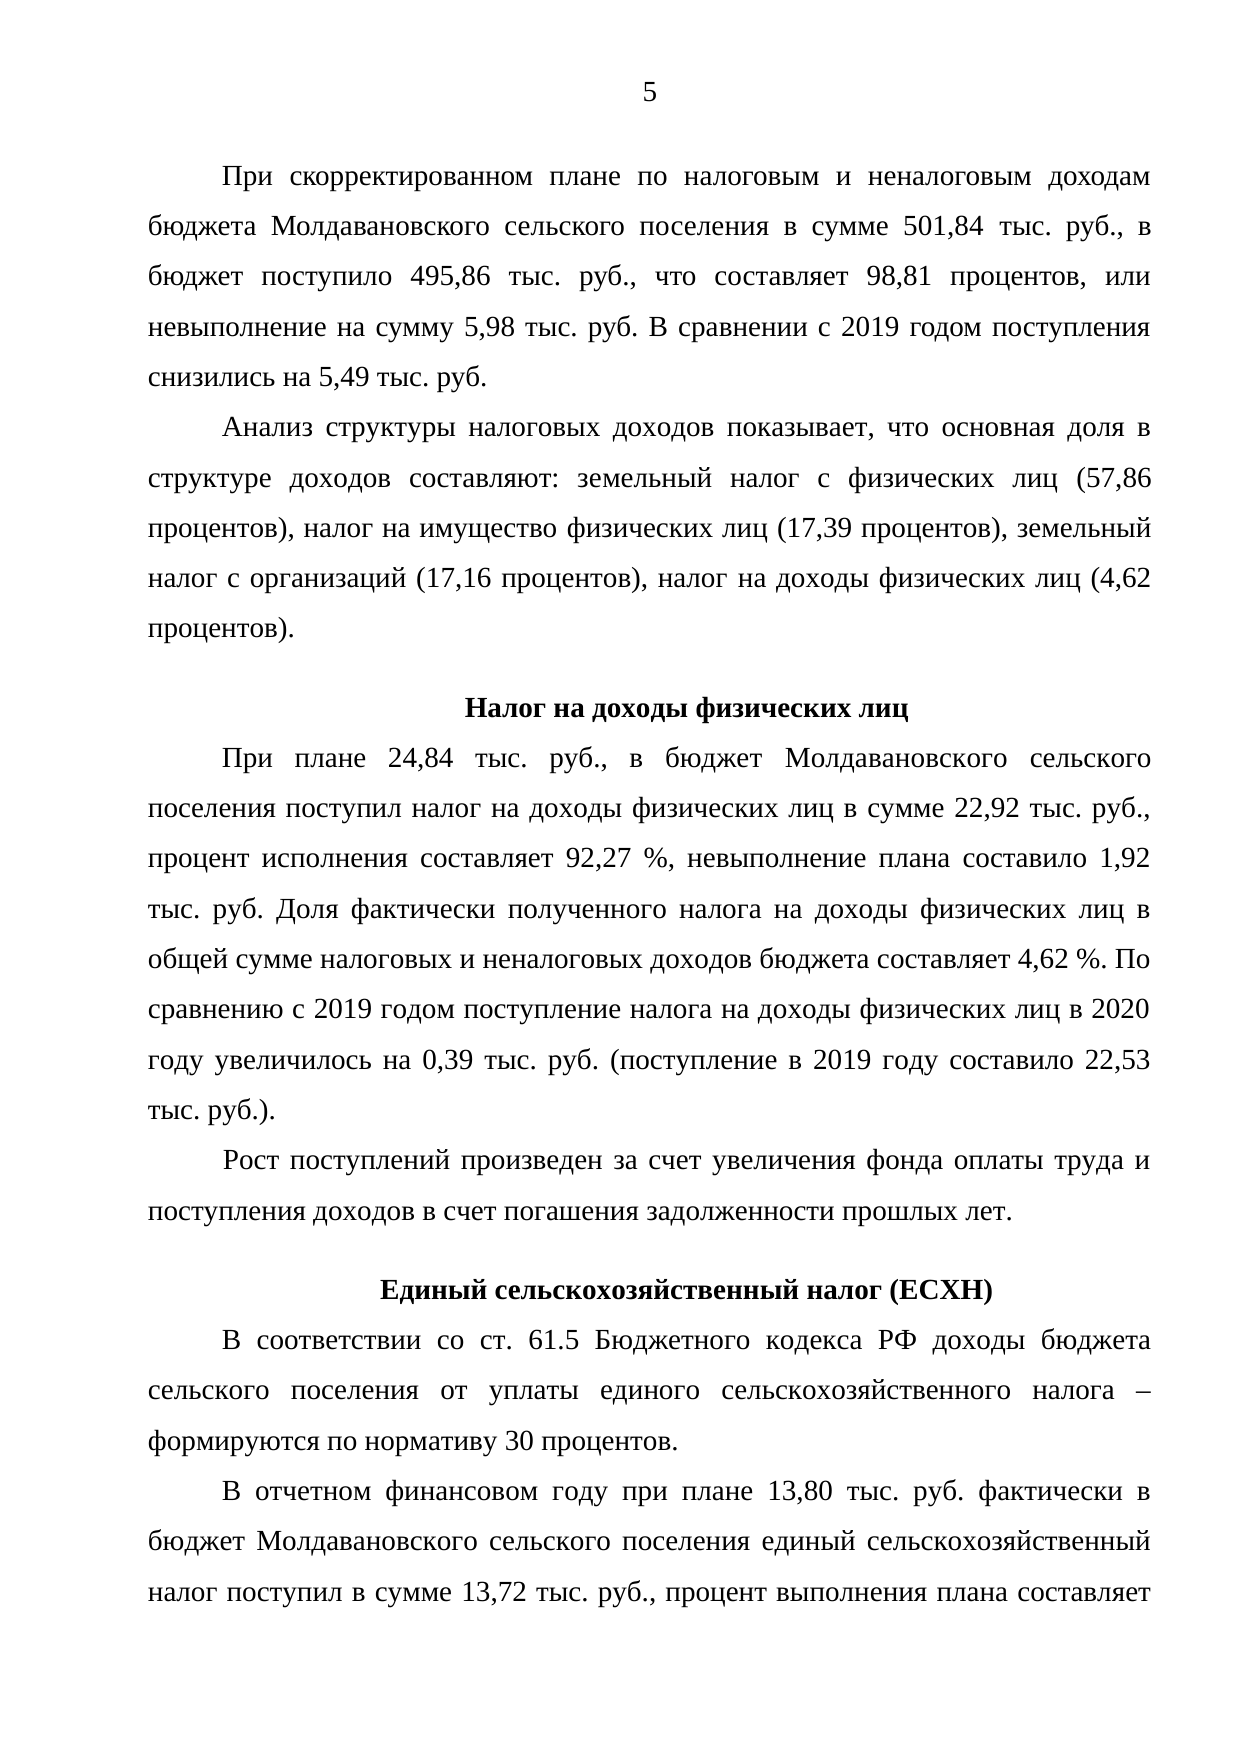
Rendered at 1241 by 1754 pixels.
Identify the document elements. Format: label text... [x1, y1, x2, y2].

text При скорректированном плане по налоговым и неналоговым доходам бюджета Молдавановского сельского поселения в сумме 501,84 тыс. руб., в бюджет поступило 495,86 тыс. руб., что составляет 98,81 процентов, или невыполнение на сумму 5,98 тыс. руб. В сравнении с 2019 годом поступления снизились на 5,49 тыс. руб. [148, 118, 1152, 393]
text Рост поступлений произведен за счет увеличения фонда оплаты труда и поступления доходов в счет погашения задолженности прошлых лет. [148, 1142, 1152, 1226]
text Налог на доходы физических лиц [148, 690, 1152, 723]
text В соответствии со ст. 61.5 Бюджетного кодекса РФ доходы бюджета сельского поселения от уплаты единого сельскохозяйственного налога – формируются по нормативу 30 процентов. [148, 1322, 1152, 1456]
text Анализ структуры налоговых доходов показывает, что основная доля в структуре доходов составляют: земельный налог с физических лиц (57,86 процентов), налог на имущество физических лиц (17,39 процентов), земельный налог с организаций (17,16 процентов), налог на доходы физических лиц (4,62 процентов). [148, 409, 1152, 644]
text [148, 1473, 1152, 1607]
text При плане 24,84 тыс. руб., в бюджет Молдавановского сельского поселения поступил налог на доходы физических лиц в сумме 22,92 тыс. руб., процент исполнения составляет 92,27 %, невыполнение плана составило 1,92 тыс. руб. Доля фактически полученного налога на доходы физических лиц в общей сумме налоговых и неналоговых доходов бюджета составляет 4,62 %. По сравнению с 2019 годом поступление налога на доходы физических лиц в 2020 году увеличилось на 0,39 тыс. руб. (поступление в 2019 году составило 22,53 тыс. руб.). [148, 740, 1152, 1126]
text Единый сельскохозяйственный налог (ЕСХН) [148, 1272, 1152, 1305]
